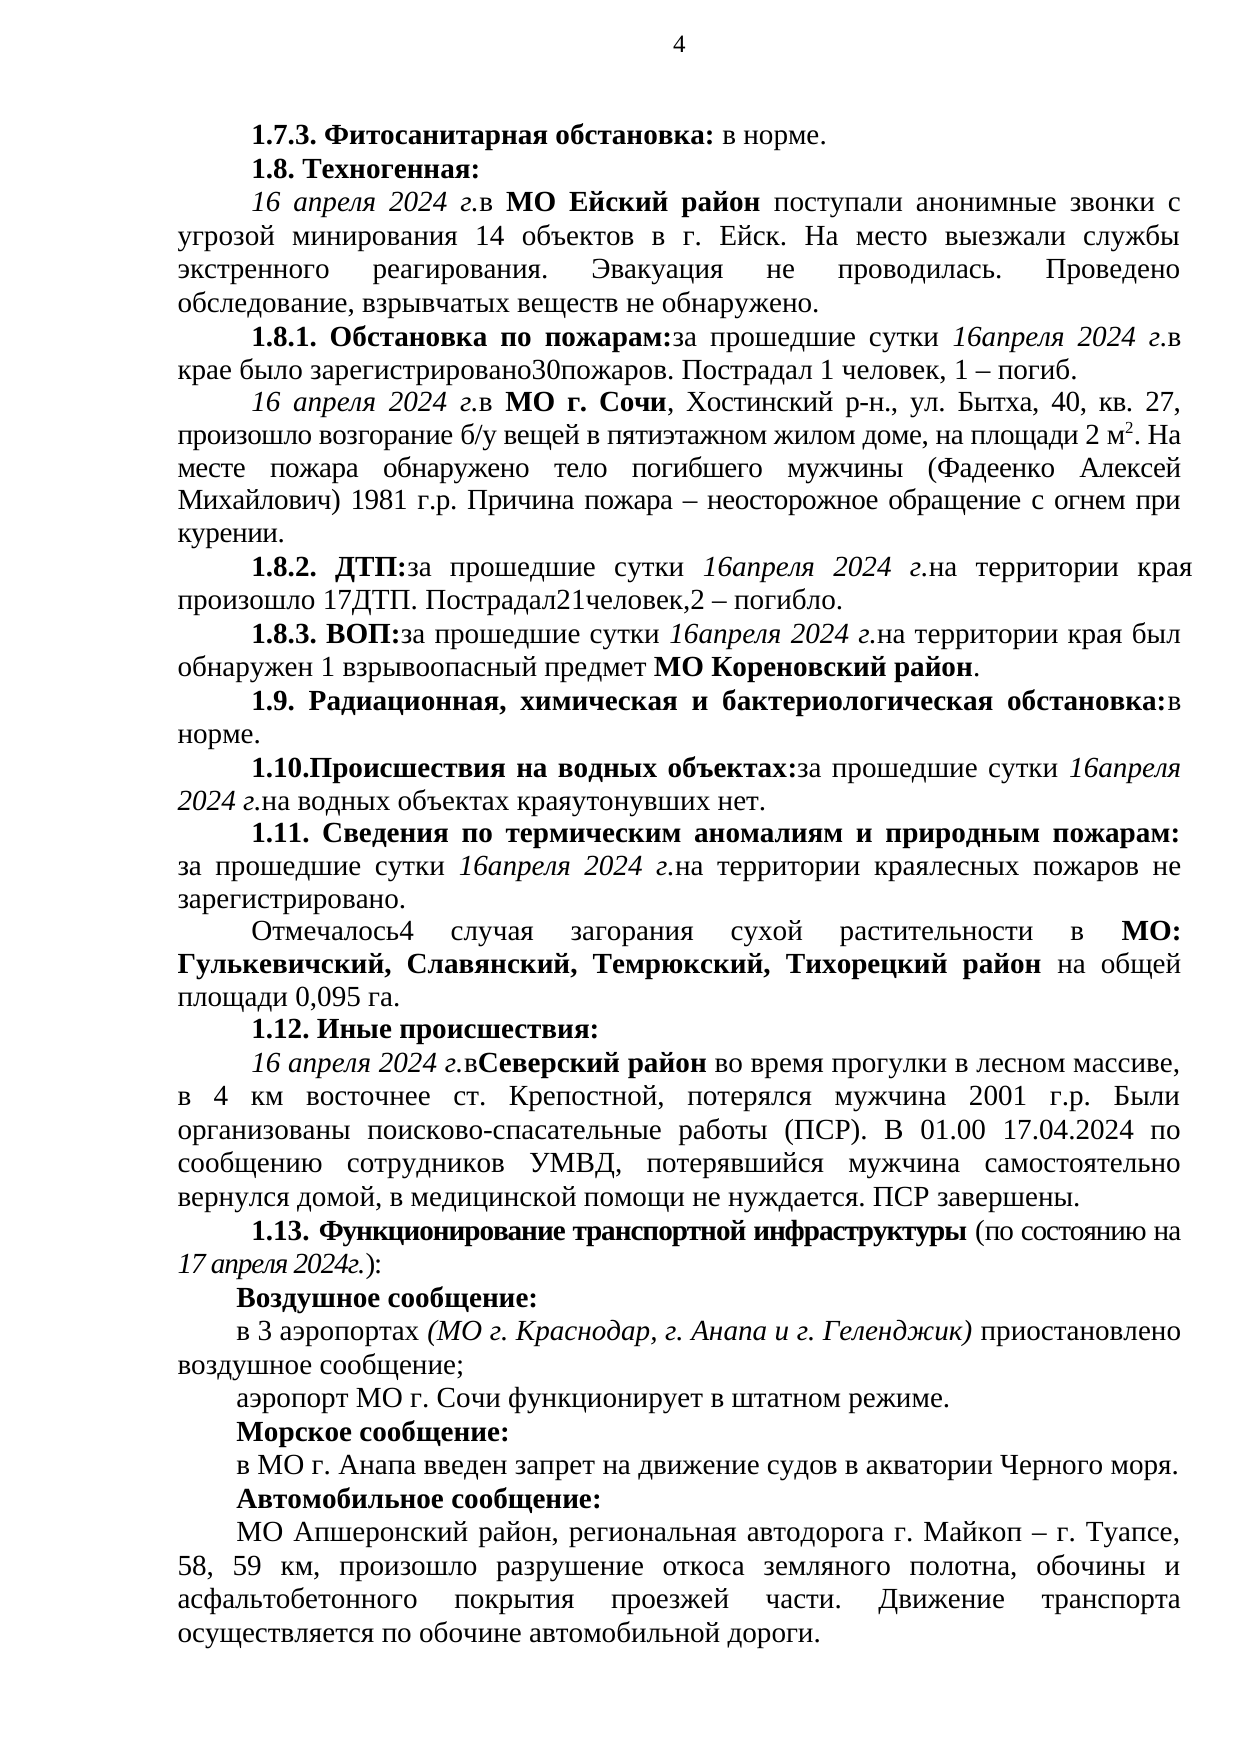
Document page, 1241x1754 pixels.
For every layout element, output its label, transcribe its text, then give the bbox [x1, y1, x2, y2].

text 1.11. Сведения по термическим аномалиям и природным пожарам: за прошедшие сутки 16апреля 2024 г.на территории краялесных пожаров не зарегистрировано. [177, 817, 1181, 915]
text 16 апреля 2024 г.вСеверский район во время прогулки в лесном массиве, в 4 км восточнее ст. Крепостной, потерялся мужчина 2001 г.р. Были организованы поисково-спасательные работы (ПСР). В 01.00 17.04.2024 по сообщению сотрудников УМВД, потерявшийся мужчина самостоятельно вернулся домой, в медицинской помощи не нуждается. ПСР завершены. [177, 1045, 1181, 1213]
text 1.7.3. Фитосанитарная обстановка: в норме. [177, 118, 1181, 151]
text 1.9. Радиационная, химическая и бактериологическая обстановка:в норме. [177, 683, 1181, 750]
text аэропорт МО г. Сочи функционирует в штатном режиме. [177, 1380, 1181, 1414]
text Морское сообщение: [177, 1414, 1181, 1447]
text 1.8. Техногенная: [177, 151, 1181, 184]
text 1.10.Происшествия на водных объектах:за прошедшие сутки 16апреля 2024 г.на водных объектах краяутонувших нет. [177, 750, 1181, 817]
text 1.13. Функционирование транспортной инфраструктуры (по состоянию на 17 апреля 2024г.): [177, 1213, 1181, 1280]
text в МО г. Анапа введен запрет на движение судов в акватории Черного моря. [177, 1447, 1181, 1481]
text 1.12. Иные происшествия: [177, 1012, 1181, 1045]
text Отмечалось4 случая загорания сухой растительности в МО: Гулькевичский, Славянский, Темрюкский, Тихорецкий район на общей площади 0,095 га. [177, 915, 1181, 1012]
text 16 апреля 2024 г.в МО Ейский район поступали анонимные звонки с угрозой минирования 14 объектов в г. Ейск. На место выезжали службы экстренного реагирования. Эвакуация не проводилась. Проведено обследование, взрывчатых веществ не обнаружено. [177, 184, 1181, 319]
text Воздушное сообщение: [177, 1280, 1181, 1313]
text 16 апреля 2024 г.в МО г. Сочи, Хостинский р-н., ул. Бытха, 40, кв. 27, произошло возгорание б/у вещей в пятиэтажном жилом доме, на площади 2 м2. На месте пожара обнаружено тело погибшего мужчины (Фадеенко Алексей Михайлович) 1981 г.р. Причина пожара – неосторожное обращение с огнем при курении. [177, 386, 1181, 549]
text 1.8.3. ВОП:за прошедшие сутки 16апреля 2024 г.на территории края был обнаружен 1 взрывоопасный предмет МО Кореновский район. [177, 616, 1181, 683]
text Автомобильное сообщение: [177, 1481, 1181, 1514]
text 1.8.2. ДТП:за прошедшие сутки 16апреля 2024 г.на территории края произошло 17ДТП. Пострадал21человек,2 – погибло. [177, 549, 1192, 616]
text МО Апшеронский район, региональная автодорога г. Майкоп – г. Туапсе, 58, 59 км, произошло разрушение откоса земляного полотна, обочины и асфальтобетонного покрытия проезжей части. Движение транспорта осуществляется по обочине автомобильной дороги. [177, 1514, 1181, 1649]
text в 3 аэропортах (МО г. Краснодар, г. Анапа и г. Геленджик) приостановлено воздушное сообщение; [177, 1313, 1181, 1380]
text 1.8.1. Обстановка по пожарам:за прошедшие сутки 16апреля 2024 г.в крае было зарегистрировано30пожаров. Пострадал 1 человек, 1 – погиб. [177, 319, 1181, 386]
